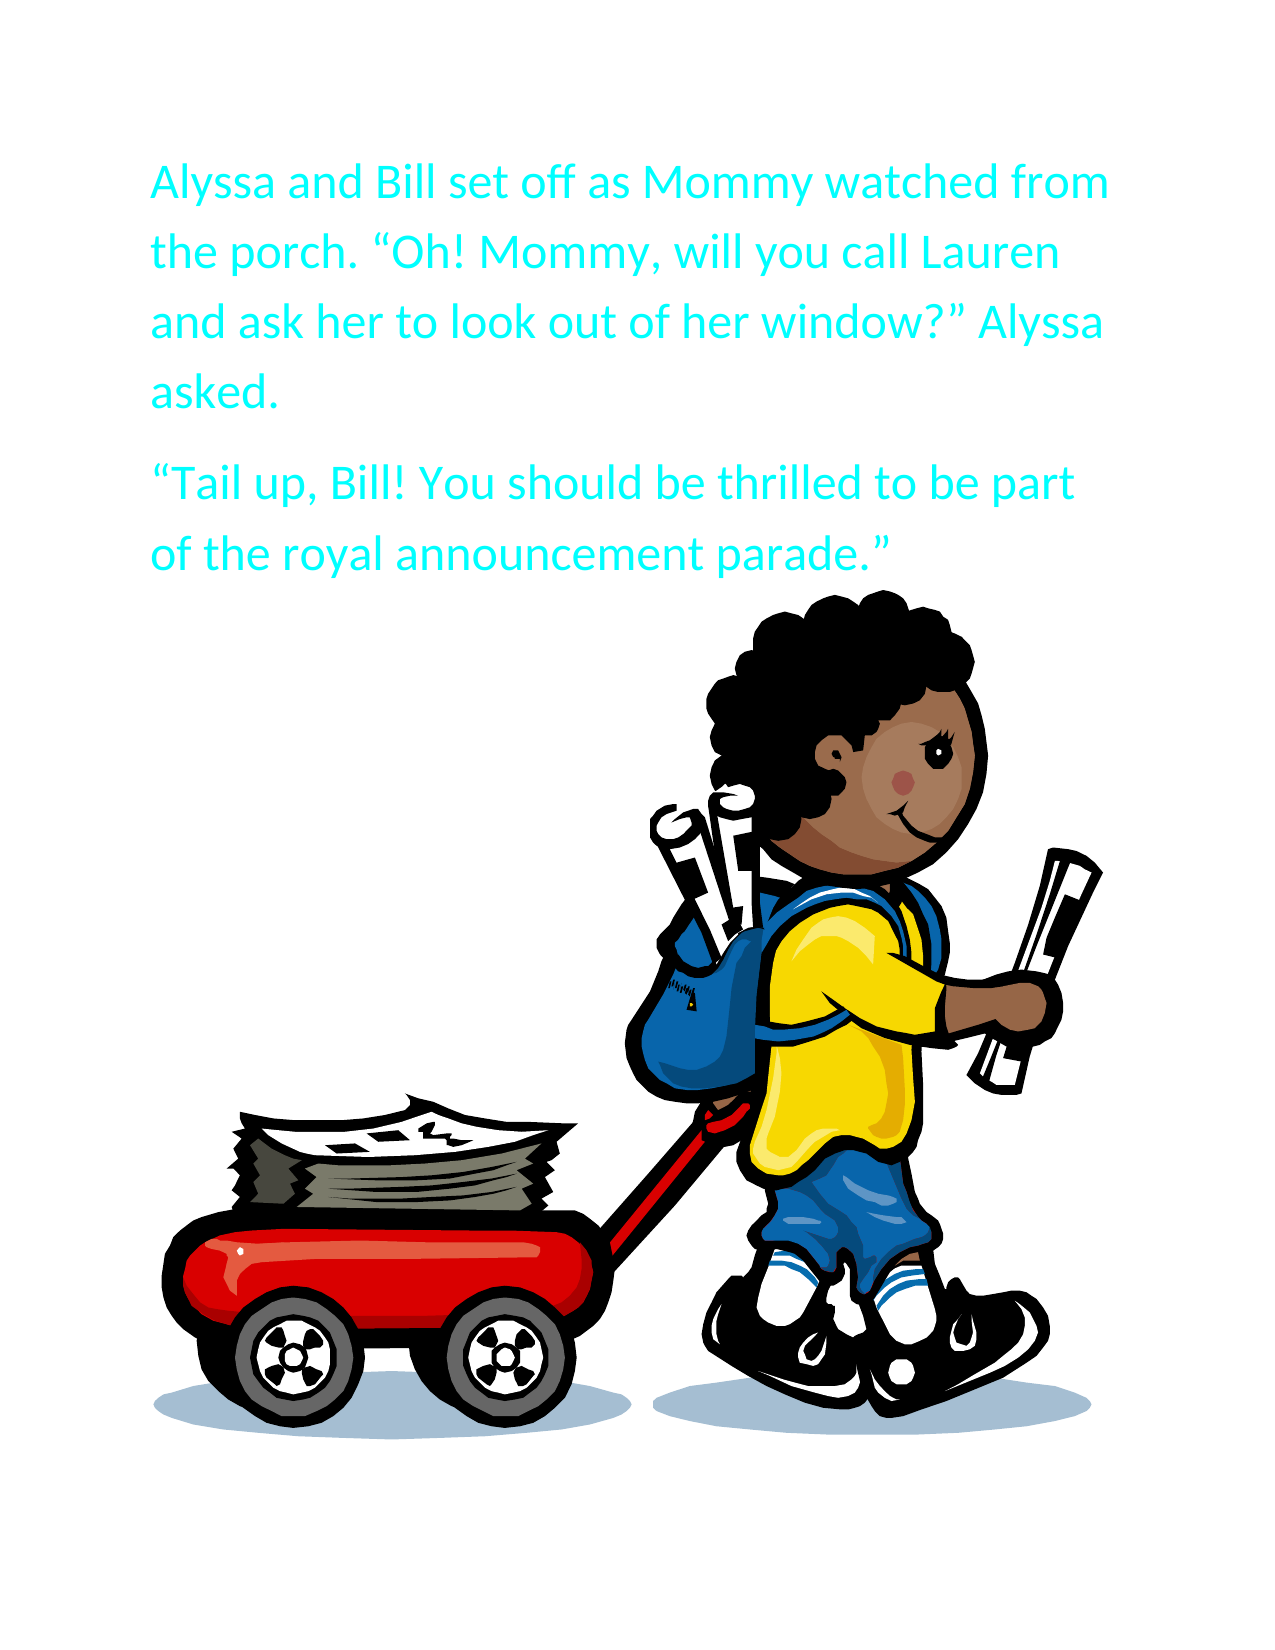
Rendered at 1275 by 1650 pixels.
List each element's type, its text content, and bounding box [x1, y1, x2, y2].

text Alyssa and Bill set off as Mommy watched from the porch. “Oh! Mommy, will you call Lauren and ask her to look out of her window?” Alyssa asked. [150, 150, 1125, 421]
text “Tail up, Bill! You should be thrilled to be part of the royal announcement parade.” [150, 451, 1125, 1443]
